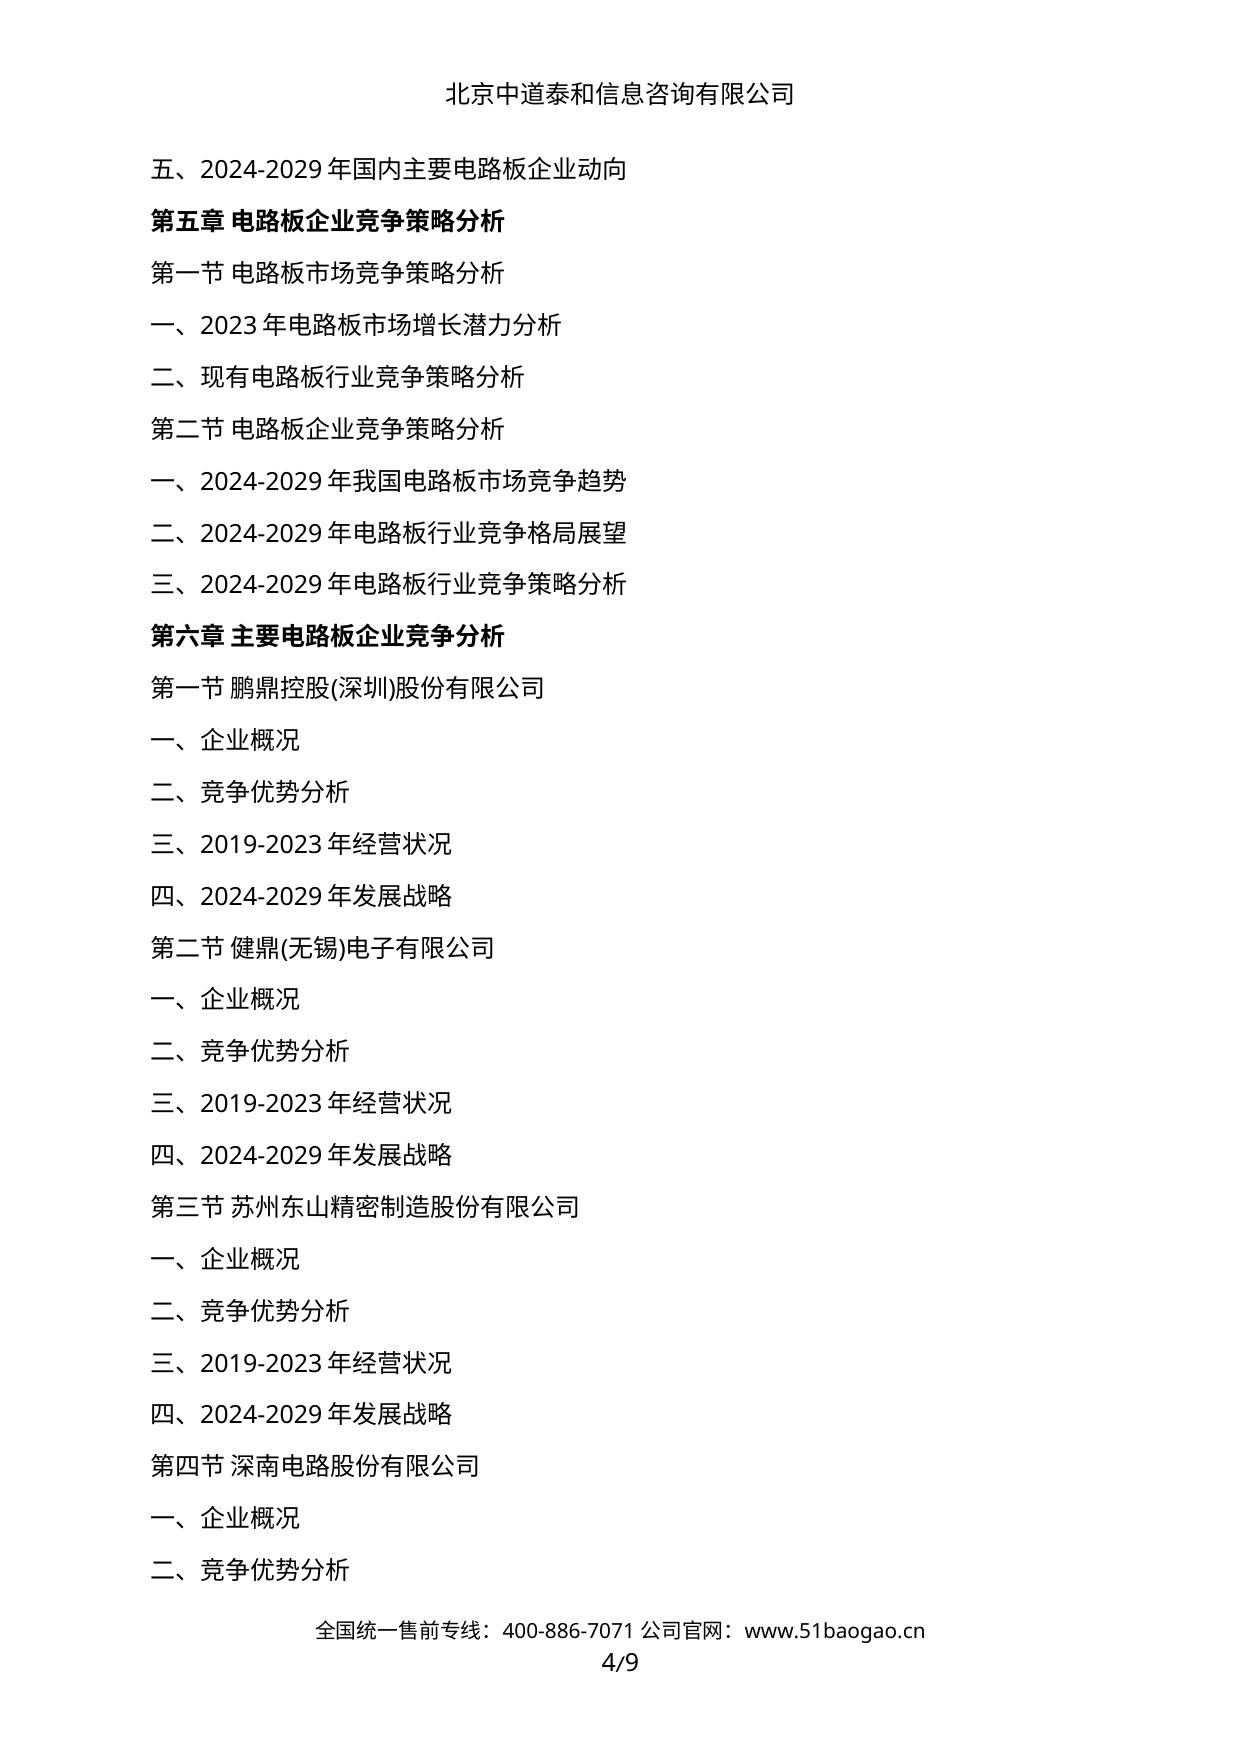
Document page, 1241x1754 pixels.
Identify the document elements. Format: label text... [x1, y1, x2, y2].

text 第五章 电路板企业竞争策略分析 [150, 202, 1090, 238]
text 第二节 电路板企业竞争策略分析 [150, 409, 1090, 446]
text 三、2024-2029年电路板行业竞争策略分析 [150, 565, 1090, 601]
text 二、竞争优势分析 [150, 1291, 1090, 1327]
text 二、竞争优势分析 [150, 1551, 1090, 1587]
text 一、企业概况 [150, 1499, 1090, 1535]
text 四、2024-2029年发展战略 [150, 1395, 1090, 1431]
text 一、2024-2029年我国电路板市场竞争趋势 [150, 461, 1090, 497]
text 五、2024-2029年国内主要电路板企业动向 [150, 150, 1090, 186]
text 二、现有电路板行业竞争策略分析 [150, 357, 1090, 394]
text 四、2024-2029年发展战略 [150, 1136, 1090, 1172]
text 第一节 鹏鼎控股(深圳)股份有限公司 [150, 669, 1090, 705]
text 第四节 深南电路股份有限公司 [150, 1447, 1090, 1483]
text 四、2024-2029年发展战略 [150, 876, 1090, 912]
text 第二节 健鼎(无锡)电子有限公司 [150, 928, 1090, 964]
text 二、竞争优势分析 [150, 1032, 1090, 1068]
text 一、企业概况 [150, 1239, 1090, 1276]
text 第一节 电路板市场竞争策略分析 [150, 254, 1090, 290]
text 三、2019-2023年经营状况 [150, 1343, 1090, 1379]
text 一、2023年电路板市场增长潜力分析 [150, 306, 1090, 342]
text 二、2024-2029年电路板行业竞争格局展望 [150, 513, 1090, 549]
text 三、2019-2023年经营状况 [150, 824, 1090, 861]
text 一、企业概况 [150, 721, 1090, 757]
text 二、竞争优势分析 [150, 772, 1090, 809]
text 一、企业概况 [150, 980, 1090, 1016]
text 三、2019-2023年经营状况 [150, 1084, 1090, 1120]
text 第三节 苏州东山精密制造股份有限公司 [150, 1187, 1090, 1224]
text 第六章 主要电路板企业竞争分析 [150, 617, 1090, 653]
